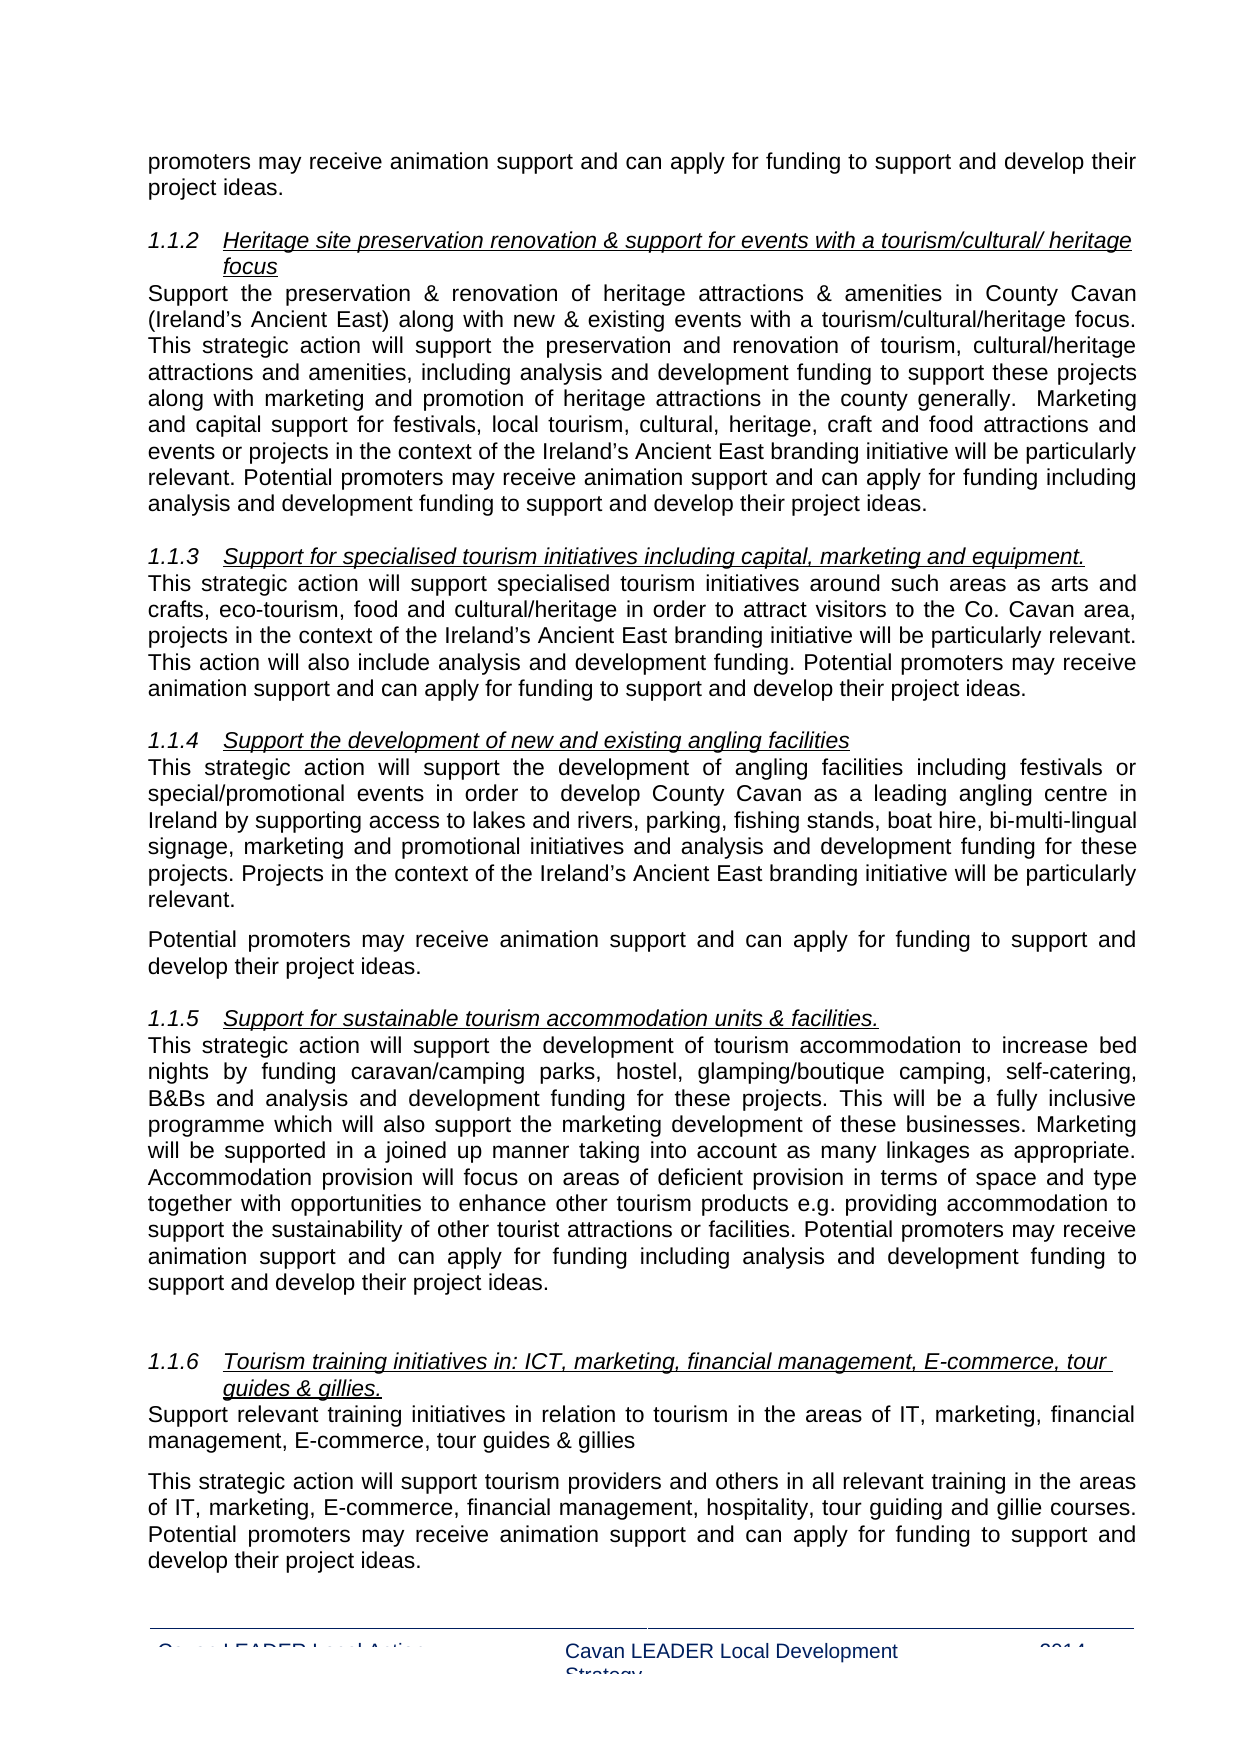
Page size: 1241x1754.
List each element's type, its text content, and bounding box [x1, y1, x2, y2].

list Support for specialised tourism initiatives including capital, marketing and equipment. [148, 543, 1215, 569]
list Support for sustainable tourism accommodation units & facilities. [148, 1006, 1215, 1032]
list Support the development of new and existing angling facilities [148, 728, 1215, 754]
list Heritage site preservation renovation & support for events with a tourism/cultural/ heritage focus [148, 227, 1137, 279]
text This strategic action will support the development of angling facilities including festivals or special/promotional events in order to develop County Cavan as a leading angling centre in Ireland by supporting access to lakes and rivers, parking, fishing stands, boat hire, bi-multi-lingual signage, marketing and promotional initiatives and analysis and development funding for these projects. Projects in the context of the Ireland’s Ancient East branding initiative will be particularly relevant. [148, 754, 1138, 912]
list Tourism training initiatives in: ICT, marketing, financial management, E-commerce, tour guides & gillies. [148, 1348, 1137, 1401]
text Support the preservation & renovation of heritage attractions & amenities in County Cavan (Ireland’s Ancient East) along with new & existing events with a tourism/cultural/heritage focus. This strategic action will support the preservation and renovation of tourism, cultural/heritage attractions and amenities, including analysis and development funding to support these projects along with marketing and promotion of heritage attractions in the county generally. Marketing and capital support for festivals, local tourism, cultural, heritage, craft and food attractions and events or projects in the context of the Ireland’s Ancient East branding initiative will be particularly relevant. Potential promoters may receive animation support and can apply for funding including analysis and development funding to support and develop their project ideas. [148, 279, 1138, 517]
text Potential promoters may receive animation support and can apply for funding to support and develop their project ideas. [148, 926, 1137, 979]
text This strategic action will support tourism providers and others in all relevant training in the areas of IT, marketing, E-commerce, financial management, hospitality, tour guiding and gillie courses. Potential promoters may receive animation support and can apply for funding to support and develop their project ideas. [148, 1468, 1137, 1573]
text This strategic action will support specialised tourism initiatives around such areas as arts and crafts, eco-tourism, food and cultural/heritage in order to attract visitors to the Co. Cavan area, projects in the context of the Ireland’s Ancient East branding initiative will be particularly relevant. This action will also include analysis and development funding. Potential promoters may receive animation support and can apply for funding to support and develop their project ideas. [148, 570, 1138, 701]
text Support relevant training initiatives in relation to tourism in the areas of IT, marketing, financial management, E-commerce, tour guides & gillies [148, 1401, 1137, 1454]
text promoters may receive animation support and can apply for funding to support and develop their project ideas. [148, 148, 1137, 201]
text This strategic action will support the development of tourism accommodation to increase bed nights by funding caravan/camping parks, hostel, glamping/boutique camping, self-catering, B&Bs and analysis and development funding for these projects. This will be a fully inclusive programme which will also support the marketing development of these businesses. Marketing will be supported in a joined up manner taking into account as many linkages as appropriate. Accommodation provision will focus on areas of deficient provision in terms of space and type together with opportunities to enhance other tourism products e.g. providing accommodation to support the sustainability of other tourist attractions or facilities. Potential promoters may receive animation support and can apply for funding including analysis and development funding to support and develop their project ideas. [148, 1032, 1138, 1296]
